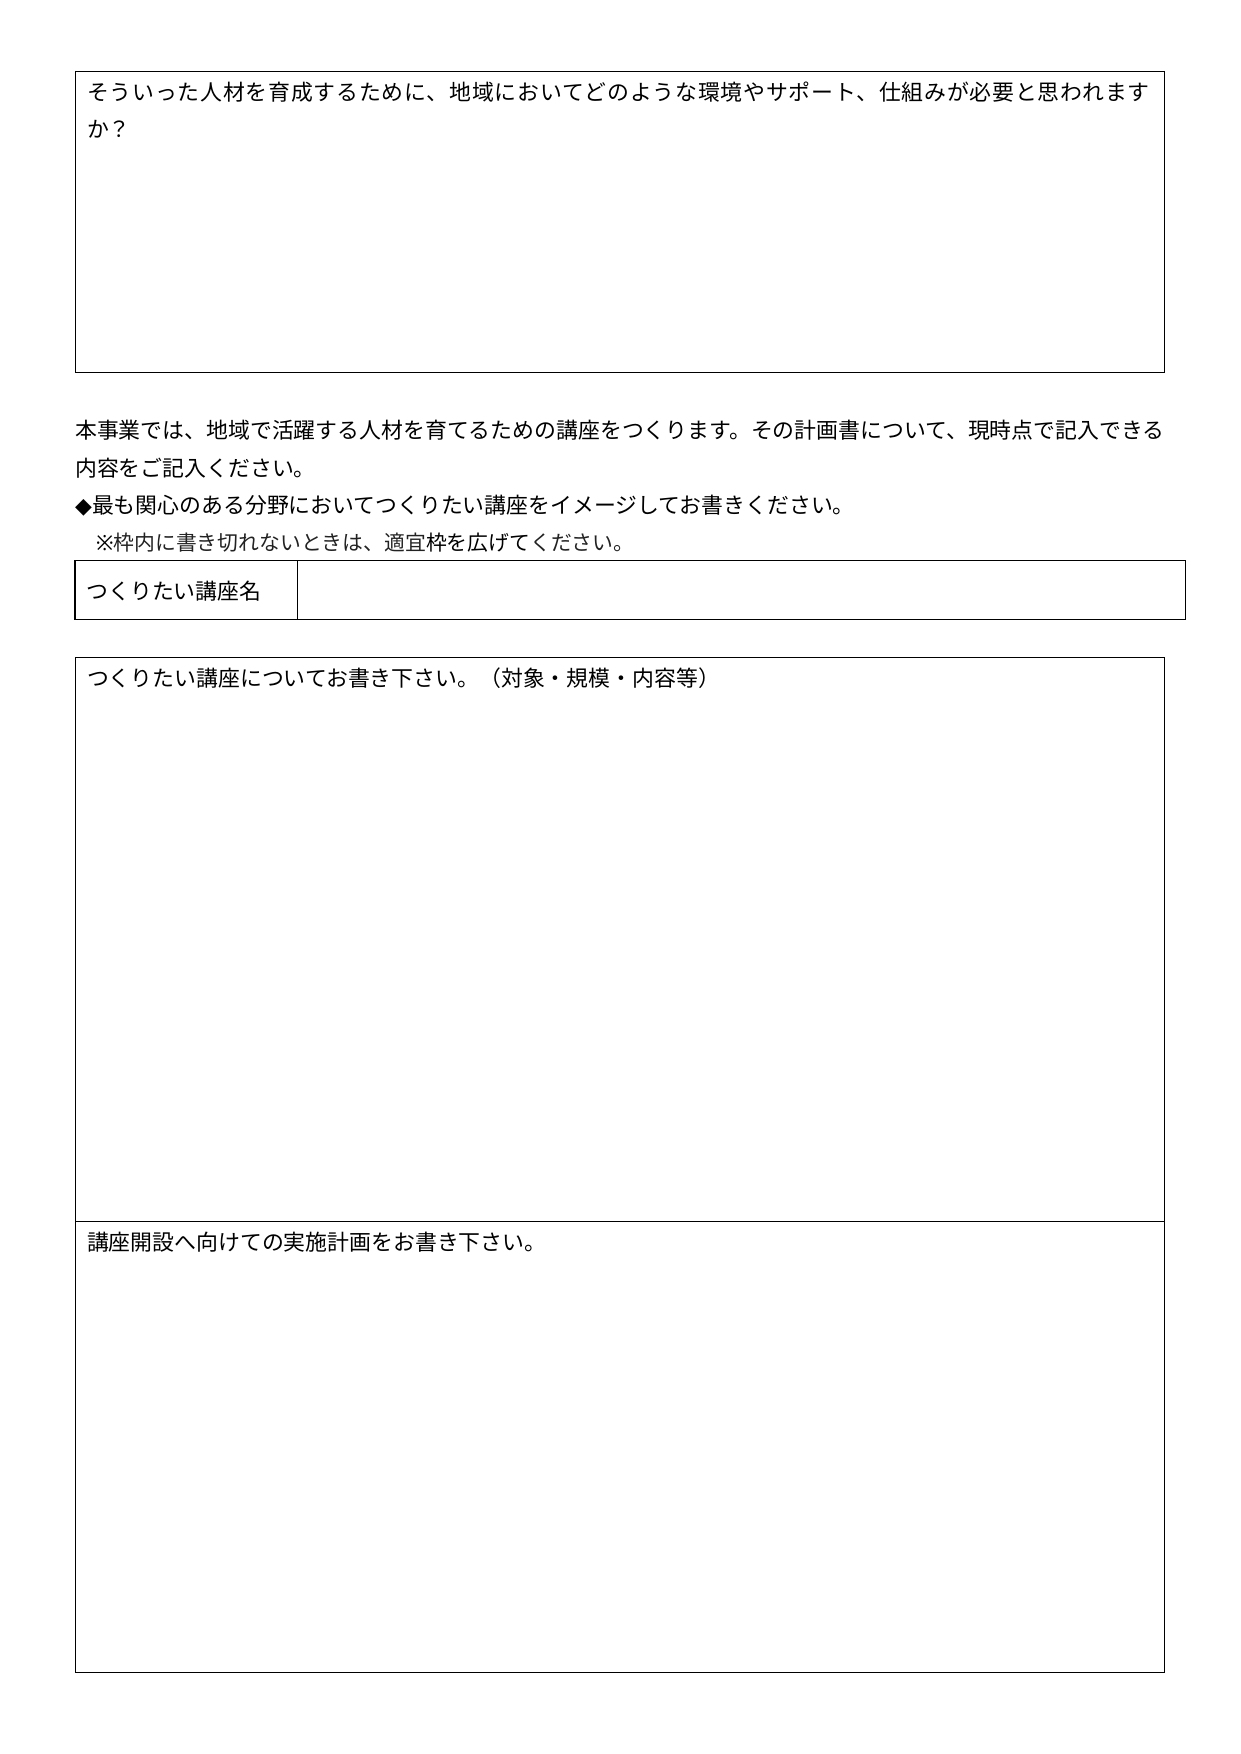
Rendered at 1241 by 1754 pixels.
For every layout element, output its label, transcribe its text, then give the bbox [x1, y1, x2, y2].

table_header つくりたい講座についてお書き下さい。（対象・規模・内容等） [76, 658, 1164, 1221]
text 本事業では、地域で活躍する人材を育てるための講座をつくります。その計画書について、現時点で記入できる内容をご記入ください。 [75, 410, 1165, 485]
table_header つくりたい講座名 [76, 561, 297, 619]
text ※枠内に書き切れないときは、適宜枠を広げてください。 [75, 523, 1165, 560]
table_header [298, 561, 1185, 619]
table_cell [76, 1222, 1164, 1672]
text ◆最も関心のある分野においてつくりたい講座をイメージしてお書きください。 [75, 485, 1165, 523]
table_cell そういった人材を育成するために、地域においてどのような環境やサポート、仕組みが必要と思われますか？ [76, 72, 1164, 372]
